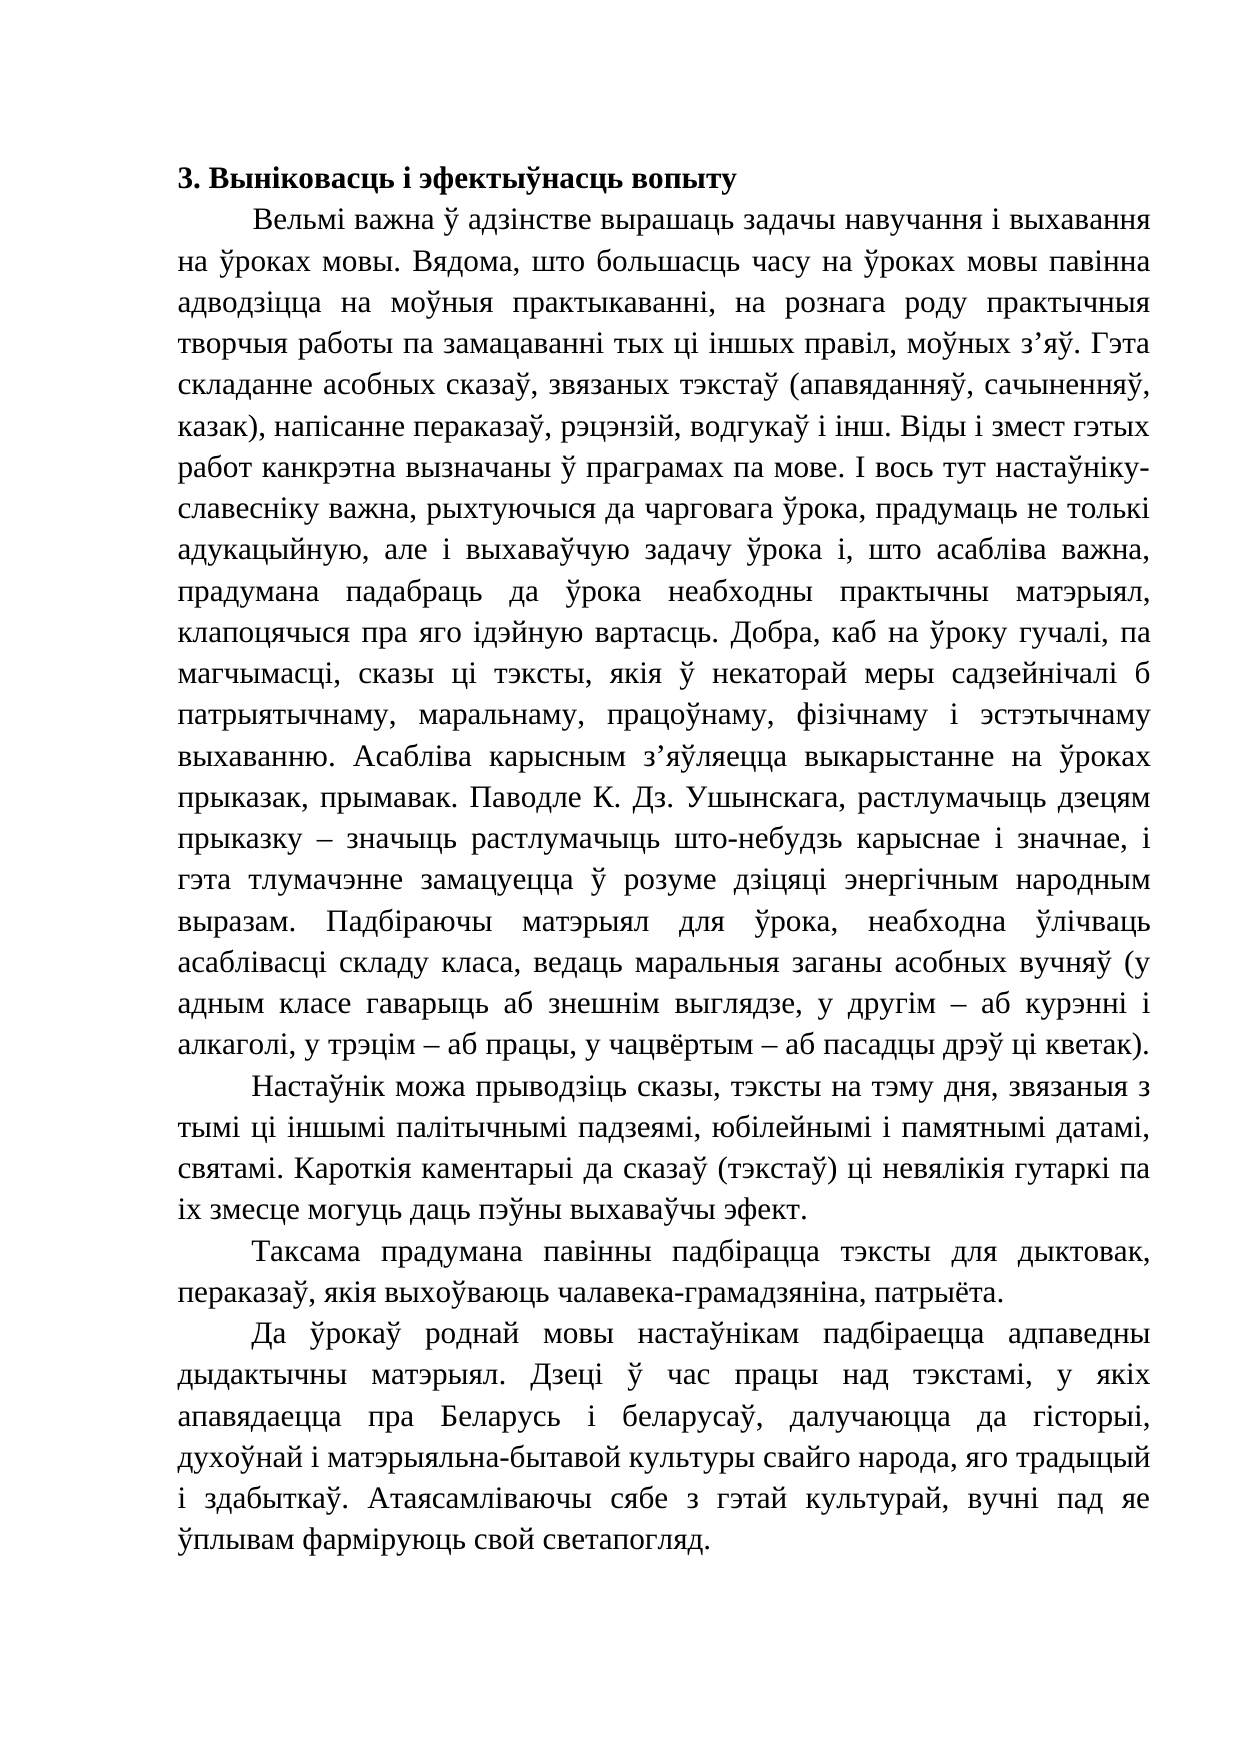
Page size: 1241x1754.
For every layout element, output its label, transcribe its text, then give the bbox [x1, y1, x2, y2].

text Вельмі важна ў адзінстве вырашаць задачы навучання і выхавання на ўроках мовы. Вядома, што большасць часу на ўроках мовы павінна адводзіцца на моўныя практыкаванні, на рознага роду практычныя творчыя работы па замацаванні тых ці іншых правіл, моўных з’яў. Гэта складанне асобных сказаў, звязаных тэкстаў (апавяданняў, сачыненняў, казак), напісанне пераказаў, рэцэнзій, водгукаў і інш. Віды і змест гэтых работ канкрэтна вызначаны ў праграмах па мове. І вось тут настаўніку-славесніку важна, рыхтуючыся да чарговага ўрока, прадумаць не толькі адукацыйную, але і выхаваўчую задачу ўрока і, што асабліва важна, прадумана падабраць да ўрока неабходны практычны матэрыял, клапоцячыся пра яго ідэйную вартасць. Добра, каб на ўроку гучалі, па магчымасці, сказы ці тэксты, якія ў некаторай меры садзейнічалі б патрыятычнаму, маральнаму, працоўнаму, фізічнаму і эстэтычнаму выхаванню. Асабліва карысным з’яўляецца выкарыстанне на ўроках прыказак, прымавак. Паводле К. Дз. Ушынскага, растлумачыць дзецям прыказку – значыць растлумачыць што-небудзь карыснае і значнае, і гэта тлумачэнне замацуецца ў розуме дзіцяці энергічным народным выразам. Падбіраючы матэрыял для ўрока, неабходна ўлічваць асаблівасці складу класа, ведаць маральныя заганы асобных вучняў (у адным класе гаварыць аб знешнім выглядзе, у другім – аб курэнні і алкаголі, у трэцім – аб працы, у чацвёртым – аб пасадцы дрэў ці кветак). Настаўнік можа прыводзіць сказы, тэксты на тэму дня, звязаныя з тымі ці іншымі палітычнымі падзеямі, юбілейнымі і памятнымі датамі, святамі. Кароткія каментарыі да сказаў (тэкстаў) ці невялікія гутаркі па іх змесце могуць даць пэўны выхаваўчы эфект. [177, 201, 1152, 1227]
text 3. Выніковасць і эфектыўнасць вопыту [177, 118, 1152, 195]
text Да ўрокаў роднай мовы настаўнікам падбіраецца адпаведны дыдактычны матэрыял. Дзеці ў час працы над тэкстамі, у якіх апавядаецца пра Беларусь і беларусаў, далучаюцца да гісторыі, духоўнай і матэрыяльна-бытавой культуры свайго народа, яго традыцый і здабыткаў. Атаясамліваючы сябе з гэтай культурай, вучні пад яе ўплывам фарміруюць свой светапогляд. [177, 1314, 1152, 1557]
text Таксама прадумана павінны падбірацца тэксты для дыктовак, пераказаў, якія выхоўваюць чалавека-грамадзяніна, патрыёта. [177, 1232, 1152, 1309]
